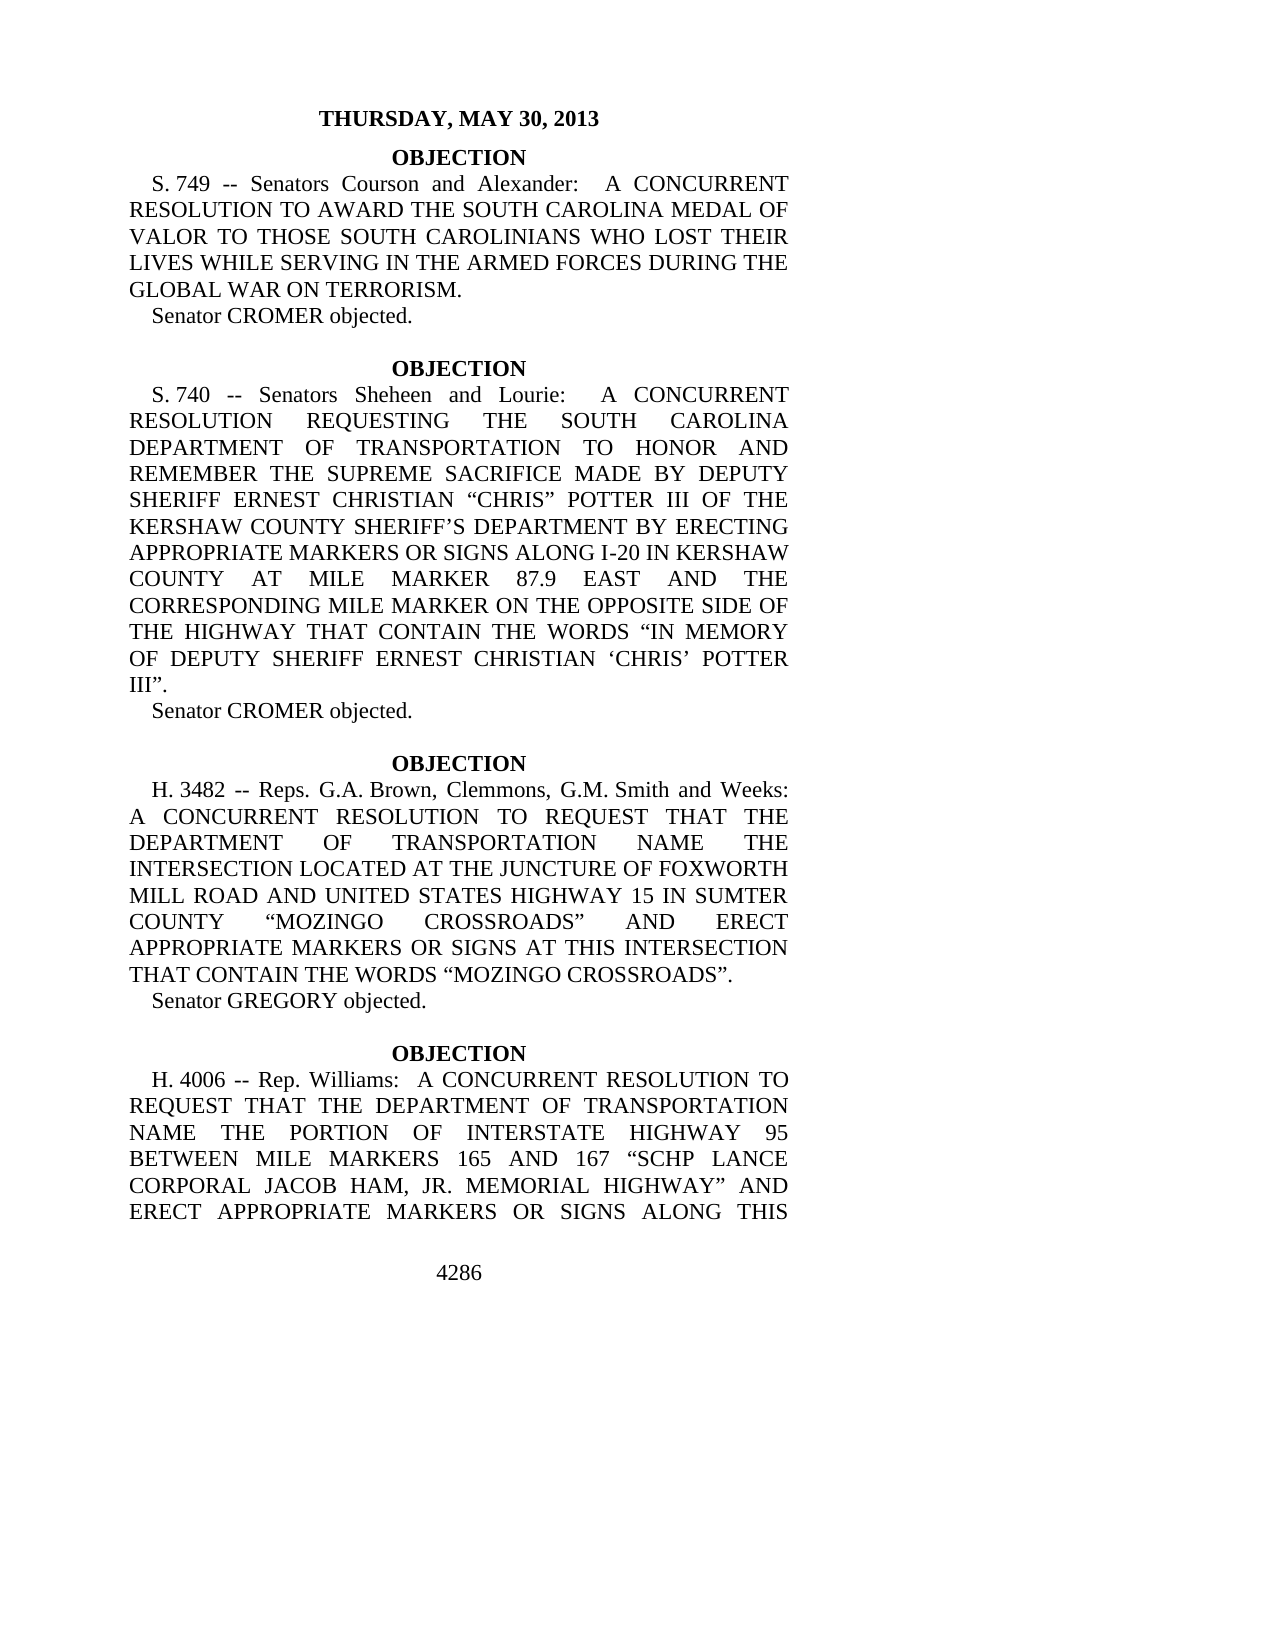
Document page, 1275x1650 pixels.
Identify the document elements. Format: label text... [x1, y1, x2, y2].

text Senator CROMER objected. [129, 302, 789, 328]
text S. 749 -- Senators Courson and Alexander: A CONCURRENT RESOLUTION TO AWARD THE SOUTH CAROLINA MEDAL OF VALOR TO THOSE SOUTH CAROLINIANS WHO LOST THEIR LIVES WHILE SERVING IN THE ARMED FORCES DURING THE GLOBAL WAR ON TERRORISM. [129, 170, 789, 302]
text OBJECTION [129, 750, 789, 776]
text Senator CROMER objected. [129, 697, 789, 724]
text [129, 1066, 789, 1224]
text Senator GREGORY objected. [129, 987, 789, 1013]
text OBJECTION [129, 355, 789, 381]
text OBJECTION [129, 144, 789, 170]
text OBJECTION [129, 1040, 789, 1066]
text S. 740 -- Senators Sheheen and Lourie: A CONCURRENT RESOLUTION REQUESTING THE SOUTH CAROLINA DEPARTMENT OF TRANSPORTATION TO HONOR AND REMEMBER THE SUPREME SACRIFICE MADE BY DEPUTY SHERIFF ERNEST CHRISTIAN “CHRIS” POTTER III OF THE KERSHAW COUNTY SHERIFF’S DEPARTMENT BY ERECTING APPROPRIATE MARKERS OR SIGNS ALONG I-20 IN KERSHAW COUNTY AT MILE MARKER 87.9 EAST AND THE CORRESPONDING MILE MARKER ON THE OPPOSITE SIDE OF THE HIGHWAY THAT CONTAIN THE WORDS “IN MEMORY OF DEPUTY SHERIFF ERNEST CHRISTIAN ‘CHRIS’ POTTER III”. [129, 381, 789, 697]
text H. 3482 -- Reps. G.A. Brown, Clemmons, G.M. Smith and Weeks: A CONCURRENT RESOLUTION TO REQUEST THAT THE DEPARTMENT OF TRANSPORTATION NAME THE INTERSECTION LOCATED AT THE JUNCTURE OF FOXWORTH MILL ROAD AND UNITED STATES HIGHWAY 15 IN SUMTER COUNTY “MOZINGO CROSSROADS” AND ERECT APPROPRIATE MARKERS OR SIGNS AT THIS INTERSECTION THAT CONTAIN THE WORDS “MOZINGO CROSSROADS”. [129, 776, 789, 987]
